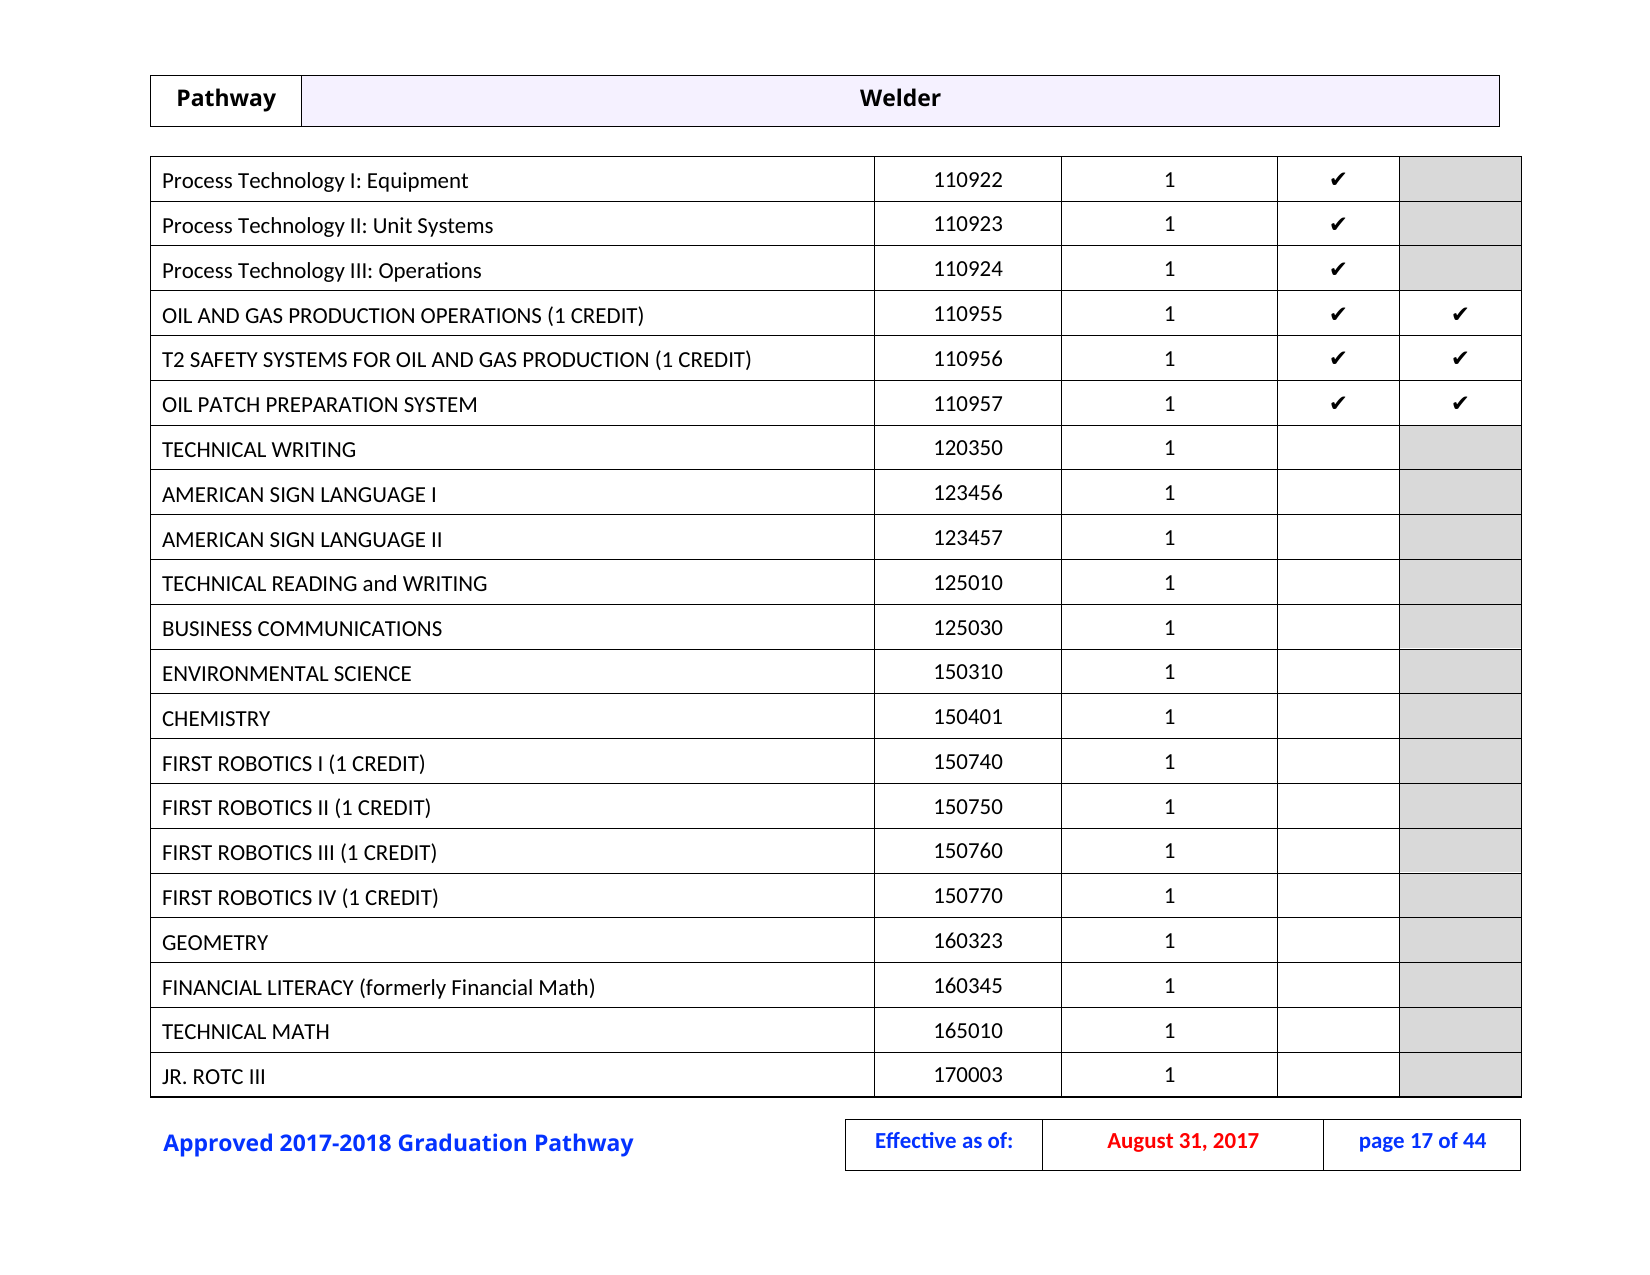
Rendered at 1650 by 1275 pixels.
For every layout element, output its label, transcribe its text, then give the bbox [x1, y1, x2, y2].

table_cell ✔ [1278, 246, 1399, 290]
table_cell 120350 [875, 426, 1061, 469]
table_cell 110956 [875, 336, 1061, 380]
table_cell 1 [1062, 963, 1277, 1007]
table_cell 1 [1062, 784, 1277, 828]
table_cell 1 [1062, 381, 1277, 424]
table_cell FIRST ROBOTICS IV (1 CREDIT) [151, 874, 874, 917]
table_cell [1400, 650, 1521, 693]
table_cell 1 [1062, 202, 1277, 245]
table_cell [1278, 829, 1399, 872]
table_cell 1 [1062, 470, 1277, 514]
table_cell 1 [1062, 291, 1277, 335]
table_cell 165010 [875, 1008, 1061, 1052]
table_cell ✔ [1278, 336, 1399, 380]
table_cell 110922 [875, 157, 1061, 201]
table_cell 1 [1062, 874, 1277, 917]
table_cell T2 SAFETY SYSTEMS FOR OIL AND GAS PRODUCTION (1 CREDIT) [151, 336, 874, 380]
table_cell 150401 [875, 694, 1061, 738]
table_cell [1400, 515, 1521, 559]
table_cell [1278, 515, 1399, 559]
table_cell [1278, 1008, 1399, 1052]
table_cell 170003 [875, 1053, 1061, 1096]
table_cell 150770 [875, 874, 1061, 917]
table_cell [1400, 829, 1521, 872]
table_cell 150760 [875, 829, 1061, 872]
table_cell [1400, 1053, 1521, 1096]
table_cell 1 [1062, 918, 1277, 962]
table_cell FIRST ROBOTICS III (1 CREDIT) [151, 829, 874, 872]
table_cell ENVIRONMENTAL SCIENCE [151, 650, 874, 693]
table_cell FINANCIAL LITERACY (formerly Financial Math) [151, 963, 874, 1007]
table_cell [1278, 426, 1399, 469]
table_cell ✔ [1278, 157, 1399, 201]
table_cell JR. ROTC III [151, 1053, 874, 1096]
table_cell [1278, 1053, 1399, 1096]
table_cell GEOMETRY [151, 918, 874, 962]
table_cell OIL AND GAS PRODUCTION OPERATIONS (1 CREDIT) [151, 291, 874, 335]
table_cell ✔ [1400, 291, 1521, 335]
table_cell 125010 [875, 560, 1061, 604]
table_cell TECHNICAL WRITING [151, 426, 874, 469]
table_cell [1278, 605, 1399, 648]
table_cell [1400, 918, 1521, 962]
table_cell [1400, 605, 1521, 648]
table_cell 150750 [875, 784, 1061, 828]
table_cell [1400, 246, 1521, 290]
table_cell 125030 [875, 605, 1061, 648]
table_cell FIRST ROBOTICS II (1 CREDIT) [151, 784, 874, 828]
table_cell 1 [1062, 605, 1277, 648]
table_cell 150740 [875, 739, 1061, 783]
table_cell TECHNICAL READING and WRITING [151, 560, 874, 604]
table_cell Process Technology I: Equipment [151, 157, 874, 201]
table_cell 1 [1062, 246, 1277, 290]
table_cell 1 [1062, 650, 1277, 693]
table_cell [1278, 963, 1399, 1007]
table_cell 1 [1062, 515, 1277, 559]
table_cell 110924 [875, 246, 1061, 290]
table_cell [1278, 560, 1399, 604]
table_cell [1278, 650, 1399, 693]
table_cell Process Technology II: Unit Systems [151, 202, 874, 245]
table_cell 123456 [875, 470, 1061, 514]
table_cell [1278, 470, 1399, 514]
table_cell ✔ [1278, 381, 1399, 424]
table_cell FIRST ROBOTICS I (1 CREDIT) [151, 739, 874, 783]
table_cell AMERICAN SIGN LANGUAGE I [151, 470, 874, 514]
table_cell OIL PATCH PREPARATION SYSTEM [151, 381, 874, 424]
table_cell 1 [1062, 739, 1277, 783]
table_cell ✔ [1278, 202, 1399, 245]
table_cell [1400, 202, 1521, 245]
table_cell [1278, 694, 1399, 738]
table_cell [1400, 1008, 1521, 1052]
table_cell [1400, 874, 1521, 917]
table_cell 110923 [875, 202, 1061, 245]
table_cell AMERICAN SIGN LANGUAGE II [151, 515, 874, 559]
table_cell [1278, 739, 1399, 783]
table_cell ✔ [1278, 291, 1399, 335]
table_cell TECHNICAL MATH [151, 1008, 874, 1052]
table_cell 1 [1062, 336, 1277, 380]
table_cell 1 [1062, 829, 1277, 872]
table_cell BUSINESS COMMUNICATIONS [151, 605, 874, 648]
table_cell 1 [1062, 1053, 1277, 1096]
table_cell [1400, 426, 1521, 469]
table_cell [1400, 784, 1521, 828]
table_cell 150310 [875, 650, 1061, 693]
table_cell 110955 [875, 291, 1061, 335]
table_cell 1 [1062, 426, 1277, 469]
table_cell [1400, 739, 1521, 783]
table_cell [1400, 694, 1521, 738]
table_cell 1 [1062, 694, 1277, 738]
table_cell ✔ [1400, 336, 1521, 380]
table_cell 160323 [875, 918, 1061, 962]
table_cell ✔ [1400, 381, 1521, 424]
table_cell [1400, 963, 1521, 1007]
table_cell [1400, 157, 1521, 201]
table_cell [1278, 784, 1399, 828]
table_cell Process Technology III: Operations [151, 246, 874, 290]
table_cell CHEMISTRY [151, 694, 874, 738]
table_cell 123457 [875, 515, 1061, 559]
table_cell [1400, 560, 1521, 604]
table_cell 1 [1062, 560, 1277, 604]
table_cell [1278, 874, 1399, 917]
table_cell 160345 [875, 963, 1061, 1007]
table_cell 1 [1062, 1008, 1277, 1052]
table_cell [1278, 918, 1399, 962]
table_cell 1 [1062, 157, 1277, 201]
table_cell 110957 [875, 381, 1061, 424]
table_cell [1400, 470, 1521, 514]
